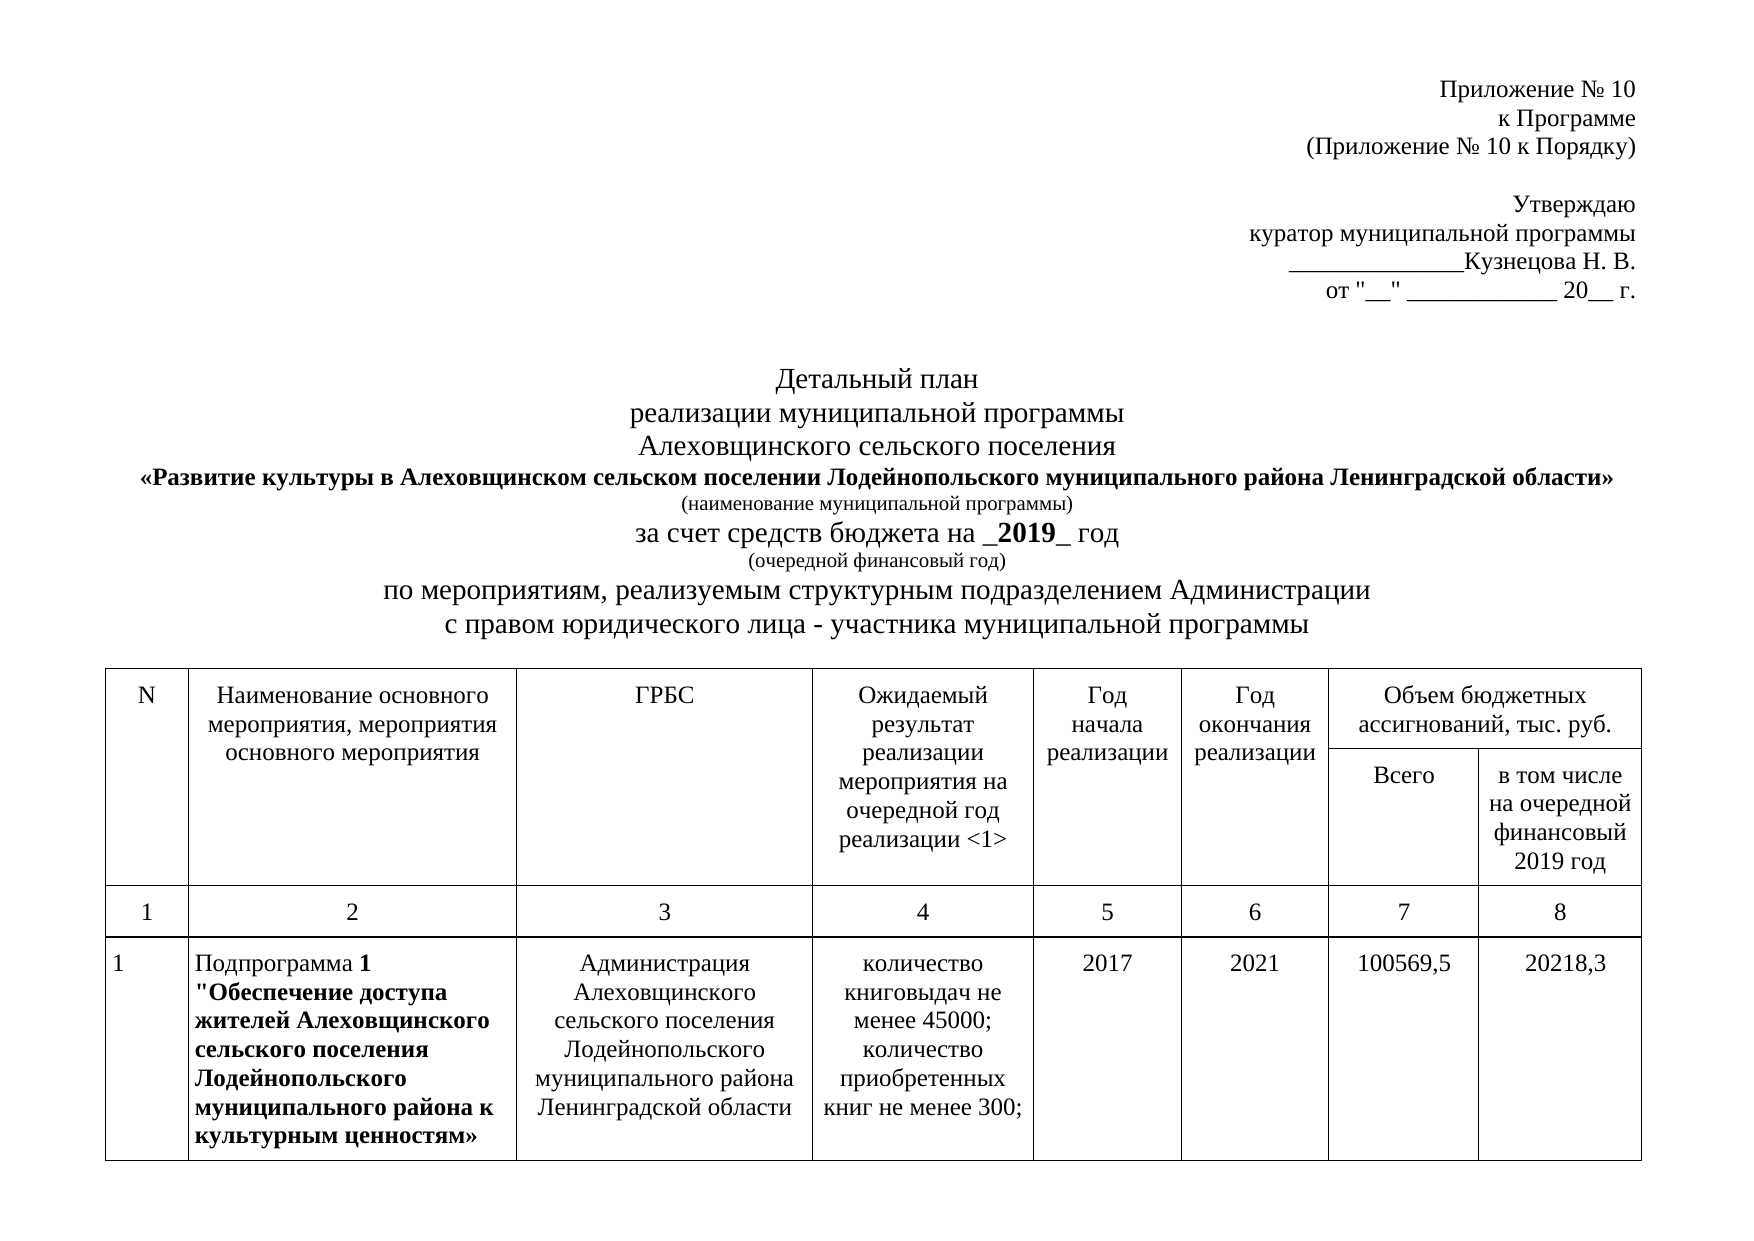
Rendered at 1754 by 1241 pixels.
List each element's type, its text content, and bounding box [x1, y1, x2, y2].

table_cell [517, 938, 812, 1160]
text (очередной финансовый год) [118, 548, 1636, 572]
table_cell 2 [189, 886, 516, 936]
table_cell 2021 [1182, 938, 1328, 1160]
table_cell 1 [106, 938, 188, 1160]
table_header Наименование основного мероприятия, мероприятия основного мероприятия [189, 669, 516, 885]
table_cell 8 [1479, 886, 1641, 936]
table_header Год окончания реализации [1182, 669, 1328, 885]
text куратор муниципальной программы [118, 218, 1636, 246]
table_cell количество книговыдач не менее 45000; количество приобретенных книг не менее 300; [813, 938, 1033, 1160]
text Алеховщинского сельского поселения [118, 428, 1636, 462]
table_header N [106, 669, 188, 885]
table_cell 20218,3 [1479, 938, 1641, 1160]
table_header ГРБС [517, 669, 812, 885]
text (Приложение № 10 к Порядку) [118, 131, 1636, 160]
table_header Объем бюджетных ассигнований, тыс. руб. [1329, 669, 1641, 748]
table_cell 1 [106, 886, 188, 936]
text за счет средств бюджета на _2019_ год [118, 515, 1636, 548]
text (наименование муниципальной программы) [118, 491, 1636, 515]
text Утверждаю [118, 189, 1636, 218]
text «Развитие культуры в Алеховщинском сельском поселении Лодейнопольского муниципального района Ленинградской области» [118, 462, 1636, 491]
table_header Ожидаемый результат реализации мероприятия на очередной год реализации <1> [813, 669, 1033, 885]
text реализации муниципальной программы [118, 395, 1636, 428]
table_cell в том числе на очередной финансовый 2019 год [1479, 749, 1641, 885]
text Приложение № 10 [118, 74, 1636, 103]
text к Программе [118, 103, 1636, 131]
text Детальный план [118, 361, 1636, 395]
text по мероприятиям, реализуемым структурным подразделением Администрации [118, 572, 1636, 606]
text от "__" ____________ 20__ г. [118, 275, 1636, 304]
text ______________Кузнецова Н. В. [118, 246, 1636, 275]
table_cell 7 [1329, 886, 1478, 936]
table_cell 5 [1034, 886, 1181, 936]
table_cell Подпрограмма 1 "Обеспечение доступа жителей Алеховщинского сельского поселения Лодейнопольского муниципального района к культурным ценностям» [189, 938, 516, 1160]
table_header Год начала реализации [1034, 669, 1181, 885]
table_cell 100569,5 [1329, 938, 1478, 1160]
table_cell 4 [813, 886, 1033, 936]
text с правом юридического лица - участника муниципальной программы [118, 606, 1636, 639]
table_cell 6 [1182, 886, 1328, 936]
table_cell 2017 [1034, 938, 1181, 1160]
table_cell 3 [517, 886, 812, 936]
table_cell Всего [1329, 749, 1478, 885]
